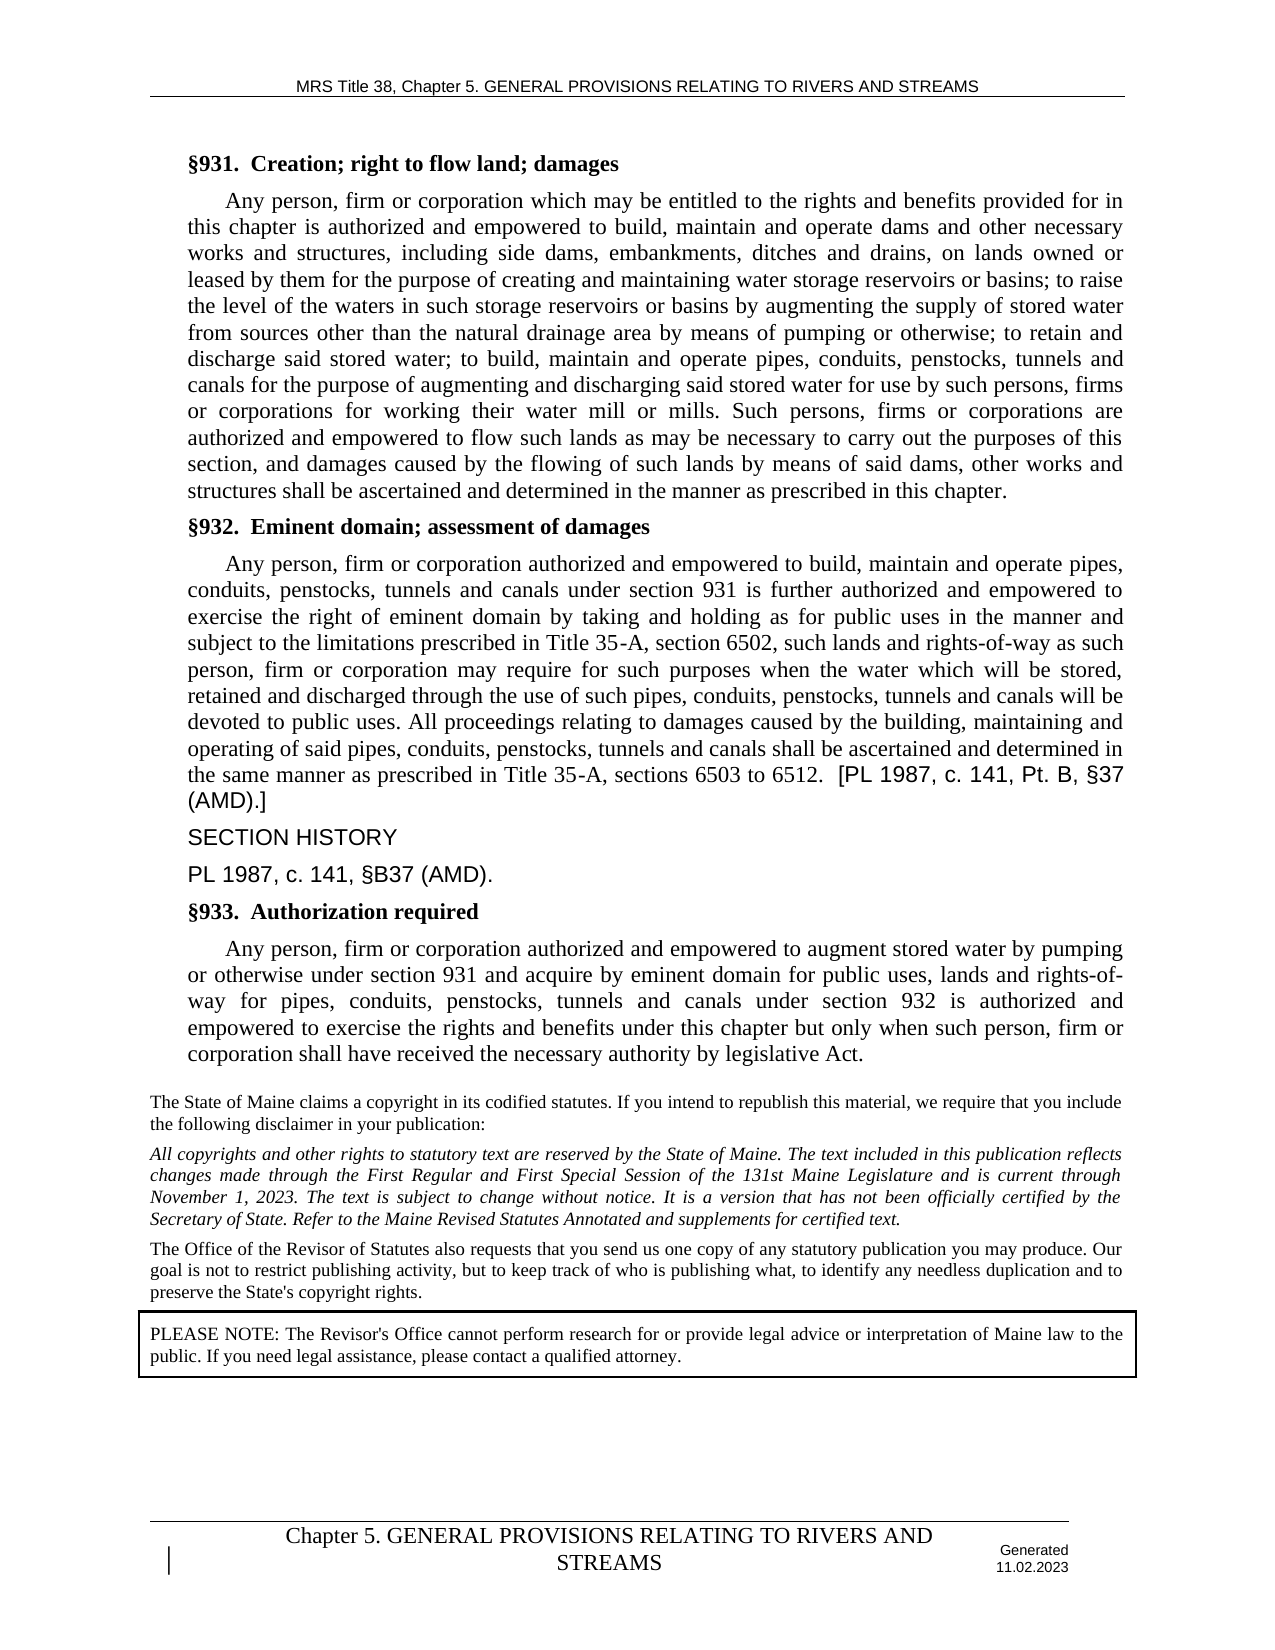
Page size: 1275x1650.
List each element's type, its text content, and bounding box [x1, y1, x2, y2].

text §933. Authorization required [187, 898, 1125, 924]
text PLEASE NOTE: The Revisor's Office cannot perform research for or provide legal advice or interpretation of Maine law to the public. If you need legal assistance, please contact a qualified attorney. [140, 1313, 1135, 1376]
text §932. Eminent domain; assessment of damages [187, 513, 1125, 540]
text All copyrights and other rights to statutory text are reserved by the State of Maine. The text included in this publication reflects changes made through the First Regular and First Special Session of the 131st Maine Legislature and is current through November 1, 2023 . The text is subject to change without notice. It is a version that has not been officially certified by the Secretary of State. Refer to the Maine Revised Statutes Annotated and supplements for certified text. [150, 1143, 1125, 1229]
text The Office of the Revisor of Statutes also requests that you send us one copy of any statutory publication you may produce. Our goal is not to restrict publishing activity, but to keep track of who is publishing what, to identify any needless duplication and to preserve the State's copyright rights. [150, 1237, 1125, 1302]
text §931. Creation; right to flow land; damages [187, 150, 1125, 176]
text SECTION HISTORY [187, 824, 1125, 851]
text Any person, firm or corporation authorized and empowered to augment stored water by pumping or otherwise under section 931 and acquire by eminent domain for public uses, lands and rights-of-way for pipes, conduits, penstocks, tunnels and canals under section 932 is authorized and empowered to exercise the rights and benefits under this chapter but only when such person, firm or corporation shall have received the necessary authority by legislative Act. [187, 934, 1125, 1066]
text The State of Maine claims a copyright in its codified statutes. If you intend to republish this material, we require that you include the following disclaimer in your publication: [150, 1091, 1125, 1134]
text Any person, firm or corporation which may be entitled to the rights and benefits provided for in this chapter is authorized and empowered to build, maintain and operate dams and other necessary works and structures, including side dams, embankments, ditches and drains, on lands owned or leased by them for the purpose of creating and maintaining water storage reservoirs or basins; to raise the level of the waters in such storage reservoirs or basins by augmenting the supply of stored water from sources other than the natural drainage area by means of pumping or otherwise; to retain and discharge said stored water; to build, maintain and operate pipes, conduits, penstocks, tunnels and canals for the purpose of augmenting and discharging said stored water for use by such persons, firms or corporations for working their water mill or mills. Such persons, firms or corporations are authorized and empowered to flow such lands as may be necessary to carry out the purposes of this section, and damages caused by the flowing of such lands by means of said dams, other works and structures shall be ascertained and determined in the manner as prescribed in this chapter. [187, 187, 1125, 503]
text PL 1987, c. 141, §B37 (AMD). [187, 861, 1125, 887]
text Any person, firm or corporation authorized and empowered to build, maintain and operate pipes, conduits, penstocks, tunnels and canals under section 931 is further authorized and empowered to exercise the right of eminent domain by taking and holding as for public uses in the manner and subject to the limitations prescribed in Title 35‑A, section 6502, such lands and rights-of-way as such person, firm or corporation may require for such purposes when the water which will be stored, retained and discharged through the use of such pipes, conduits, penstocks, tunnels and canals will be devoted to public uses. All proceedings relating to damages caused by the building, maintaining and operating of said pipes, conduits, penstocks, tunnels and canals shall be ascertained and determined in the same manner as prescribed in Title 35‑A, sections 6503 to 6512. [PL 1987, c. 141, Pt. B, §37 (AMD).] [187, 550, 1125, 814]
